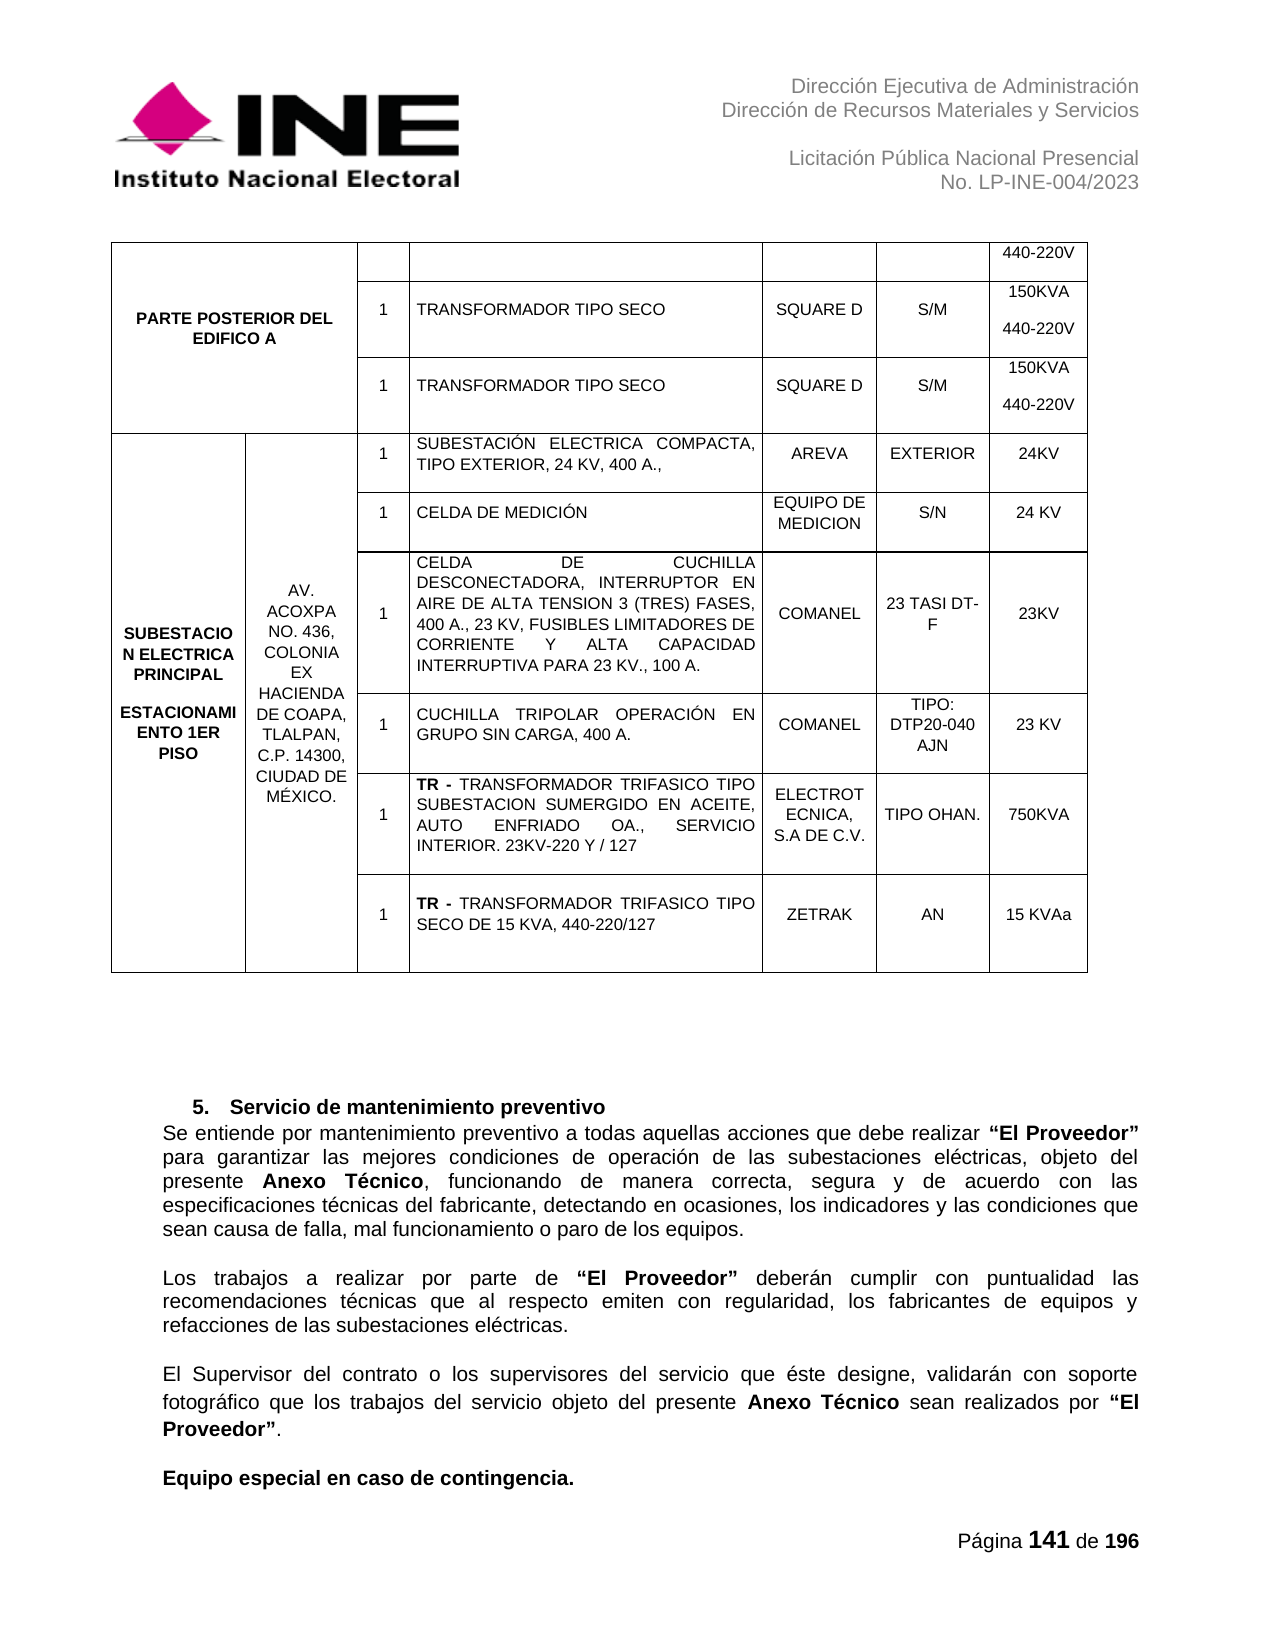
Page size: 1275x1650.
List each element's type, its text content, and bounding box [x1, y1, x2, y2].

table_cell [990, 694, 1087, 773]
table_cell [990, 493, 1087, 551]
text Equipo especial en caso de contingencia. [162, 1466, 1139, 1489]
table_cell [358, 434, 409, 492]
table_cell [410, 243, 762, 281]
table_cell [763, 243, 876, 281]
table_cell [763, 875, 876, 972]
picture [115, 82, 459, 187]
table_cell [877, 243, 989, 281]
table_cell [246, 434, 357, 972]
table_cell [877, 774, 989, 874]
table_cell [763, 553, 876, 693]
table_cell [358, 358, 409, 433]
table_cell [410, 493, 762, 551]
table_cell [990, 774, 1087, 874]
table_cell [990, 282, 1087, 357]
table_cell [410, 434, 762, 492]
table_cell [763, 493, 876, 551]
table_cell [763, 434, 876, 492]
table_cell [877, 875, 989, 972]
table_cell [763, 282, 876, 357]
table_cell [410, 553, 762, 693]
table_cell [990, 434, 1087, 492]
text El Supervisor del contrato o los supervisores del servicio que éste designe, validarán con soporte fotográfico que los trabajos del servicio objeto del presente Anexo Técnico sean realizados por “El Proveedor”. [162, 1362, 1139, 1441]
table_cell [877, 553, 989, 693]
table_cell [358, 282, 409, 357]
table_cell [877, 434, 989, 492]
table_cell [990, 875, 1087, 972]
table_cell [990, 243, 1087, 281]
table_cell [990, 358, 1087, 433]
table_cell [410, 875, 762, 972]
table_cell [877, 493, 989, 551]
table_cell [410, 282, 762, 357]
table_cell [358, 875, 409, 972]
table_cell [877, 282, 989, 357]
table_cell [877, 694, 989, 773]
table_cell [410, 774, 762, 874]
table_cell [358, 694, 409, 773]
list Servicio de mantenimiento preventivo [192, 1095, 1139, 1119]
text Los trabajos a realizar por parte de “El Proveedor” deberán cumplir con puntualidad las recomendaciones técnicas que al respecto emiten con regularidad, los fabricantes de equipos y refacciones de las subestaciones eléctricas. [162, 1265, 1139, 1337]
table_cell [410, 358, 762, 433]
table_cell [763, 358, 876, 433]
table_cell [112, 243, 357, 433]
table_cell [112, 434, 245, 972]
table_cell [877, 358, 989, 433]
text Se entiende por mantenimiento preventivo a todas aquellas acciones que debe realizar “El Proveedor” para garantizar las mejores condiciones de operación de las subestaciones eléctricas, objeto del presente Anexo Técnico, funcionando de manera correcta, segura y de acuerdo con las especificaciones técnicas del fabricante, detectando en ocasiones, los indicadores y las condiciones que sean causa de falla, mal funcionamiento o paro de los equipos. [162, 1121, 1139, 1240]
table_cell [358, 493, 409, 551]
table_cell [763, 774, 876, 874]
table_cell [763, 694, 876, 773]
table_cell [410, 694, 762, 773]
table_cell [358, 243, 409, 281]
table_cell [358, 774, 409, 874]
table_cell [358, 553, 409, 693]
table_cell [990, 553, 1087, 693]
